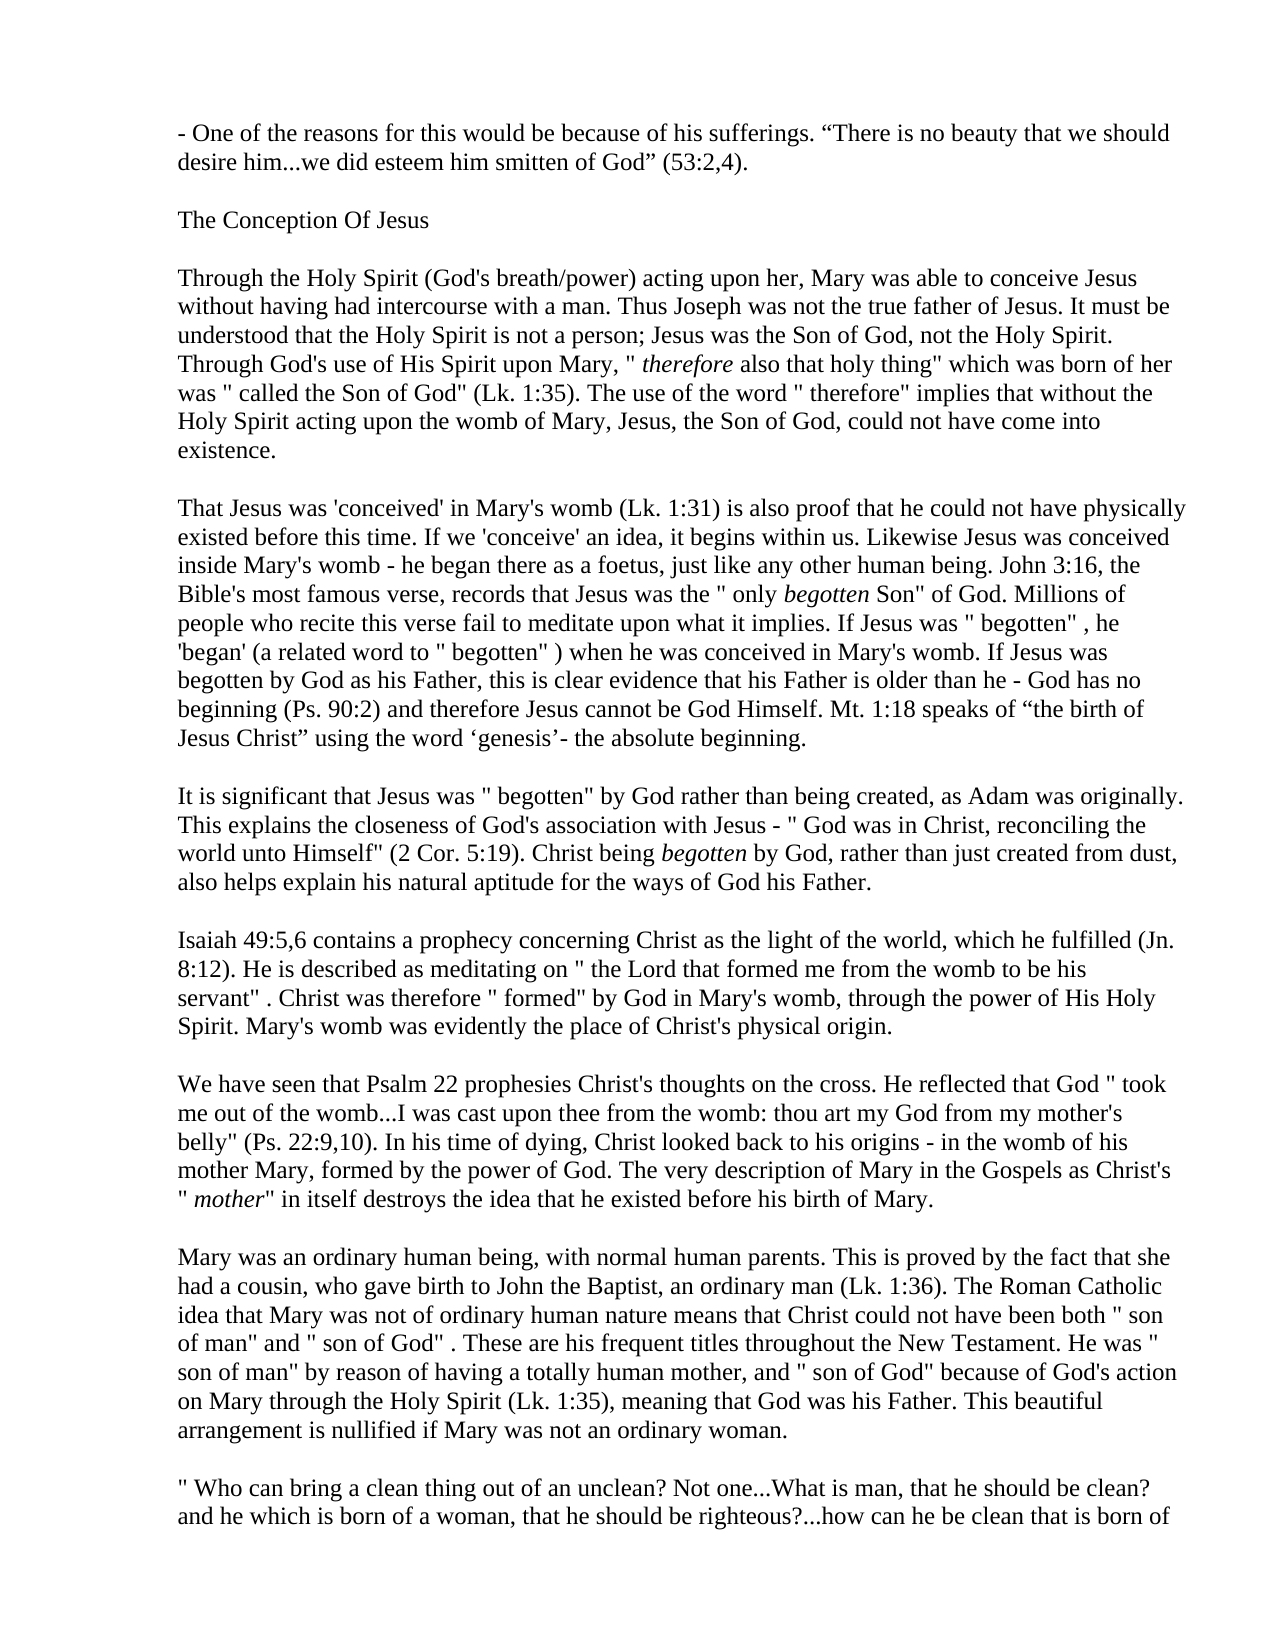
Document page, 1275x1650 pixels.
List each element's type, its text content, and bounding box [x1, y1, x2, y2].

text We have seen that Psalm 22 prophesies Christ's thoughts on the cross. He reflected that God " took me out of the womb...I was cast upon thee from the womb: thou art my God from my mother's belly" (Ps. 22:9,10). In his time of dying, Christ looked back to his origins - in the womb of his mother Mary, formed by the power of God. The very description of Mary in the Gospels as Christ's " mother" in itself destroys the idea that he existed before his birth of Mary. [177, 1069, 1186, 1213]
text Mary was an ordinary human being, with normal human parents. This is proved by the fact that she had a cousin, who gave birth to John the Baptist, an ordinary man (Lk. 1:36). The Roman Catholic idea that Mary was not of ordinary human nature means that Christ could not have been both " son of man" and " son of God" . These are his frequent titles throughout the New Testament. He was " son of man" by reason of having a totally human mother, and " son of God" because of God's action on Mary through the Holy Spirit (Lk. 1:35), meaning that God was his Father. This beautiful arrangement is nullified if Mary was not an ordinary woman. [177, 1242, 1186, 1443]
text The Conception Of Jesus [177, 205, 1186, 233]
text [177, 1473, 1186, 1530]
text Through the Holy Spirit (God's breath/power) acting upon her, Mary was able to conceive Jesus without having had intercourse with a man. Thus Joseph was not the true father of Jesus. It must be understood that the Holy Spirit is not a person; Jesus was the Son of God, not the Holy Spirit. Through God's use of His Spirit upon Mary, " therefore also that holy thing" which was born of her was " called the Son of God" (Lk. 1:35). The use of the word " therefore" implies that without the Holy Spirit acting upon the womb of Mary, Jesus, the Son of God, could not have come into existence. [177, 263, 1186, 464]
text - One of the reasons for this would be because of his sufferings. “There is no beauty that we should desire him...we did esteem him smitten of God” (53:2,4). [177, 118, 1186, 176]
text Isaiah 49:5,6 contains a prophecy concerning Christ as the light of the world, which he fulfilled (Jn. 8:12). He is described as meditating on " the Lord that formed me from the womb to be his servant" . Christ was therefore " formed" by God in Mary's womb, through the power of His Holy Spirit. Mary's womb was evidently the place of Christ's physical origin. [177, 925, 1186, 1040]
text It is significant that Jesus was " begotten" by God rather than being created, as Adam was originally. This explains the closeness of God's association with Jesus - " God was in Christ, reconciling the world unto Himself" (2 Cor. 5:19). Christ being begotten by God, rather than just created from dust, also helps explain his natural aptitude for the ways of God his Father. [177, 781, 1186, 896]
text That Jesus was 'conceived' in Mary's womb (Lk. 1:31) is also proof that he could not have physically existed before this time. If we 'conceive' an idea, it begins within us. Likewise Jesus was conceived inside Mary's womb - he began there as a foetus, just like any other human being. John 3:16, the Bible's most famous verse, records that Jesus was the " only begotten Son" of God. Millions of people who recite this verse fail to meditate upon what it implies. If Jesus was " begotten" , he 'began' (a related word to " begotten" ) when he was conceived in Mary's womb. If Jesus was begotten by God as his Father, this is clear evidence that his Father is older than he - God has no beginning (Ps. 90:2) and therefore Jesus cannot be God Himself. Mt. 1:18 speaks of “the birth of Jesus Christ” using the word ‘genesis’- the absolute beginning. [177, 493, 1186, 752]
